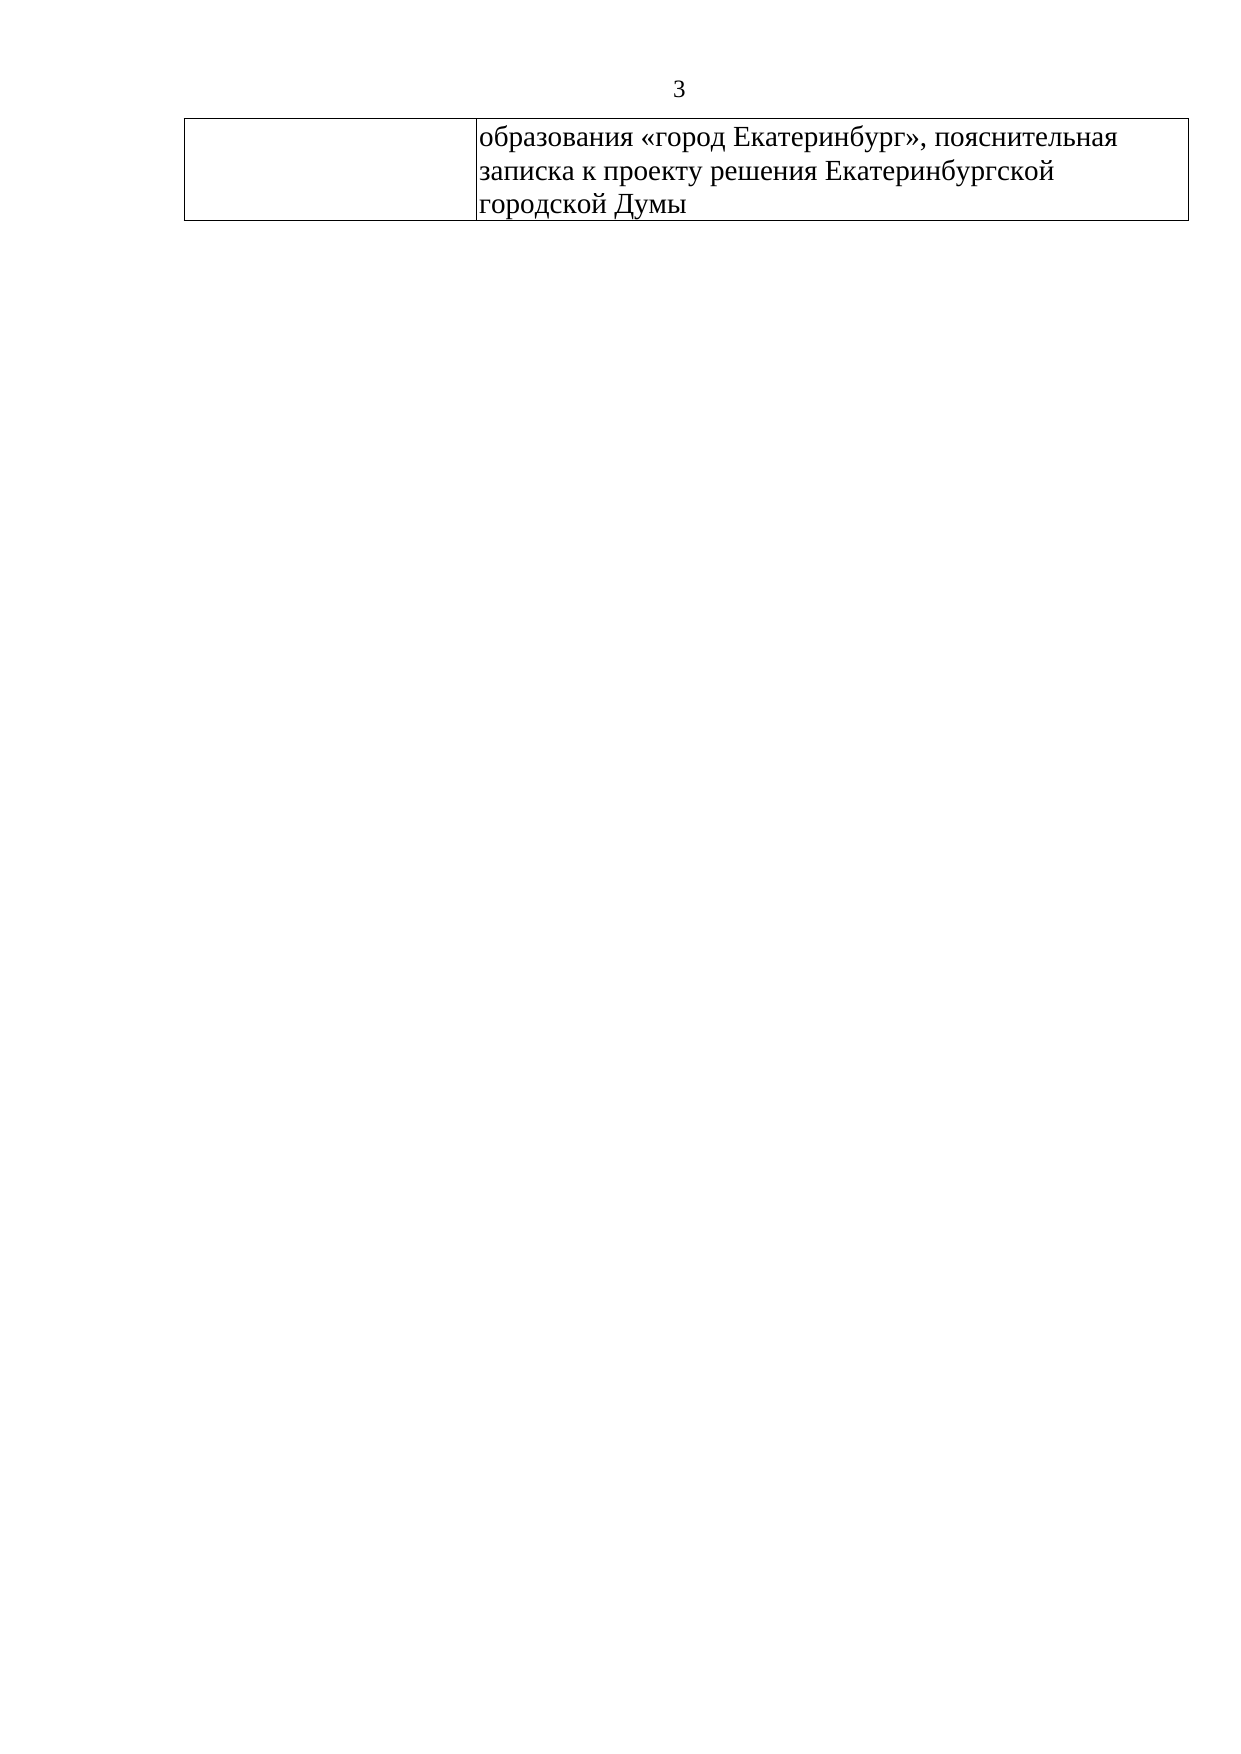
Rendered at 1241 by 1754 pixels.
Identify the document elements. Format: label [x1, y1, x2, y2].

table_cell [185, 119, 476, 220]
table_cell [477, 119, 1188, 220]
